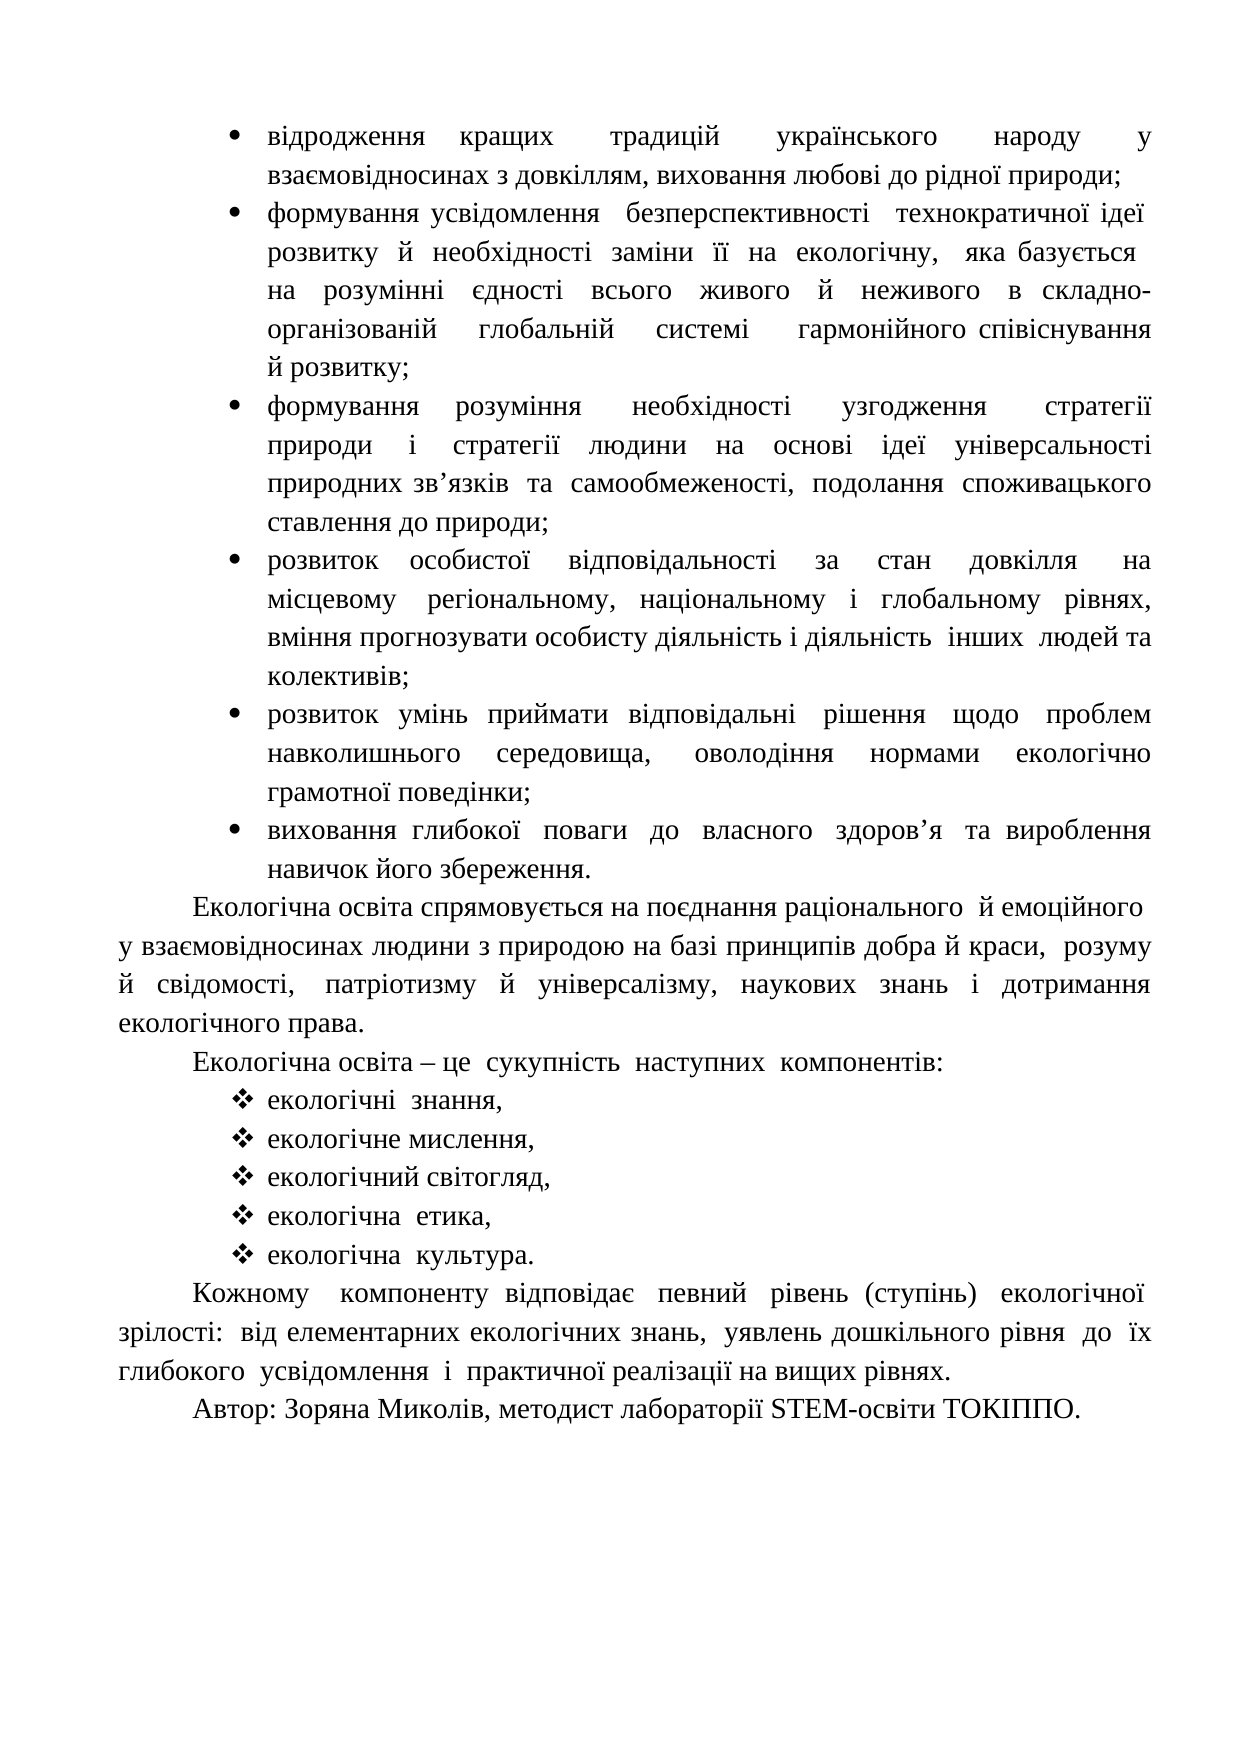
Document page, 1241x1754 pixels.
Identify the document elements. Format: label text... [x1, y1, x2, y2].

text Кожному компоненту відповідає певний рівень (ступінь) екологічної зрілості: від елементарних екологічних знань, уявлень дошкільного рівня до їх глибокого усвідомлення і практичної реалізації на вищих рівнях. [118, 1276, 1152, 1386]
list відродження кращих традицій українського народу у взаємовідносинах з довкіллям, виховання любові до рідної природи; [229, 118, 1152, 190]
list виховання глибокої поваги до власного здоров’я та вироблення навичок його збереження. [229, 812, 1152, 884]
text Автор: Зоряна Миколів, методист лабораторії SТЕМ-освіти ТОКІППО. [118, 1391, 1152, 1425]
list екологічна культура. [229, 1237, 1152, 1271]
text Екологічна освіта спрямовується на поєднання раціонального й емоційного у взаємовідносинах людини з природою на базі принципів добра й краси, розуму й свідомості, патріотизму й універсалізму, наукових знань і дотримання екологічного права. [118, 889, 1152, 1039]
list екологічне мислення, [229, 1121, 1152, 1154]
text Екологічна освіта – це сукупність наступних компонентів: [118, 1044, 1152, 1077]
list екологічний світогляд, [229, 1159, 1152, 1193]
list розвиток умінь приймати відповідальні рішення щодо проблем навколишнього середовища, оволодіння нормами екологічно грамотної поведінки; [229, 697, 1152, 807]
list розвиток особистої відповідальності за стан довкілля на місцевому регіональному, національному і глобальному рівнях, вміння прогнозувати особисту діяльність і діяльність інших людей та колективів; [229, 542, 1152, 692]
list формування усвідомлення безперспективності технократичної ідеї розвитку й необхідності заміни її на екологічну, яка базується на розумінні єдності всього живого й неживого в складно-організованій глобальній системі гармонійного співіснування й розвитку; [229, 195, 1152, 383]
list екологічні знання, [229, 1082, 1152, 1116]
list екологічна етика, [229, 1198, 1152, 1232]
list формування розуміння необхідності узгодження стратегії природи і стратегії людини на основі ідеї універсальності природних зв’язків та самообмеженості, подолання споживацького ставлення до природи; [229, 388, 1152, 537]
